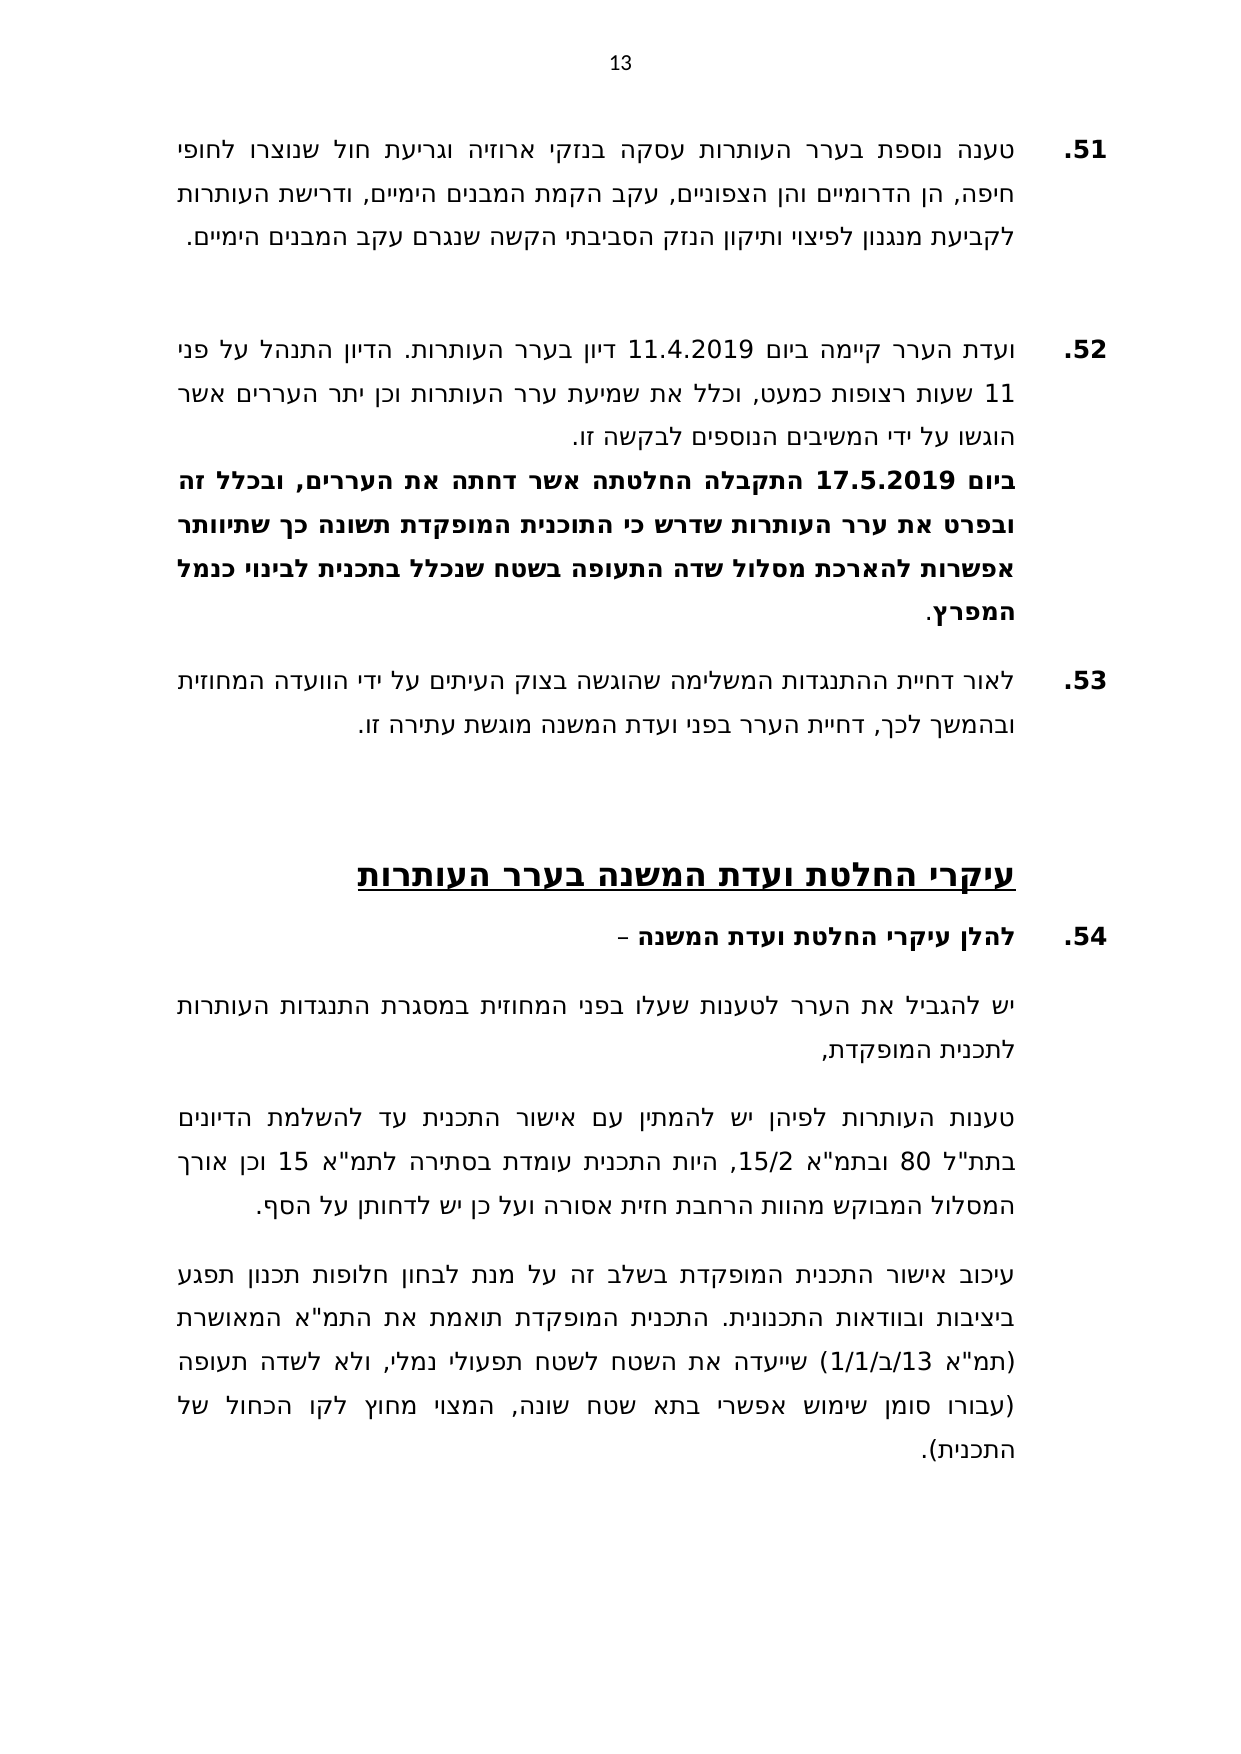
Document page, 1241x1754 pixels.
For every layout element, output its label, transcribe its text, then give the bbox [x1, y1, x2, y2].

subtitle טענה נוספת בערר העותרות עסקה בנזקי ארוזיה וגריעת חול שנוצרו לחופי חיפה, הן הדרומיים והן הצפוניים, עקב הקמת המבנים הימיים, ודרישת העותרות לקביעת מנגנון לפיצוי ותיקון הנזק הסביבתי הקשה שנגרם עקב המבנים הימיים. [177, 135, 1063, 295]
subtitle ועדת הערר קיימה ביום 11.4.2019 דיון בערר העותרות. הדיון התנהל על פני 11 שעות רצופות כמעט, וכלל את שמיעת ערר העותרות וכן יתר העררים אשר הוגשו על ידי המשיבים הנוספים לבקשה זו. ביום 17.5.2019 התקבלה החלטתה אשר דחתה את העררים, ובכלל זה ובפרט את ערר העותרות שדרש כי התוכנית המופקדת תשונה כך שתיוותר אפשרות להארכת מסלול שדה התעופה בשטח שנכלל בתכנית לבינוי כנמל המפרץ. [177, 335, 1063, 627]
subtitle עיכוב אישור התכנית המופקדת בשלב זה על מנת לבחון חלופות תכנון תפגע ביציבות ובוודאות התכנונית. התכנית המופקדת תואמת את התמ"א המאושרת (תמ"א 13/ב/1/1) שייעדה את השטח לשטח תפעולי נמלי, ולא לשדה תעופה (עבורו סומן שימוש אפשרי בתא שטח שונה, המצוי מחוץ לקו הכחול של התכנית). [177, 1260, 1016, 1464]
subtitle יש להגביל את הערר לטענות שעלו בפני המחוזית במסגרת התנגדות העותרות לתכנית המופקדת, [177, 991, 1016, 1064]
subtitle טענות העותרות לפיהן יש להמתין עם אישור התכנית עד להשלמת הדיונים בתת"ל 80 ובתמ"א 15/2, היות התכנית עומדת בסתירה לתמ"א 15 וכן אורך המסלול המבוקש מהוות הרחבת חזית אסורה ועל כן יש לדחותן על הסף. [177, 1104, 1016, 1220]
subtitle לאור דחיית ההתנגדות המשלימה שהוגשה בצוק העיתים על ידי הוועדה המחוזית ובהמשך לכך, דחיית הערר בפני ועדת המשנה מוגשת עתירה זו. [177, 666, 1063, 825]
text עיקרי החלטת ועדת המשנה בערר העותרות [177, 856, 1016, 894]
subtitle להלן עיקרי החלטת ועדת המשנה – [177, 922, 1063, 952]
